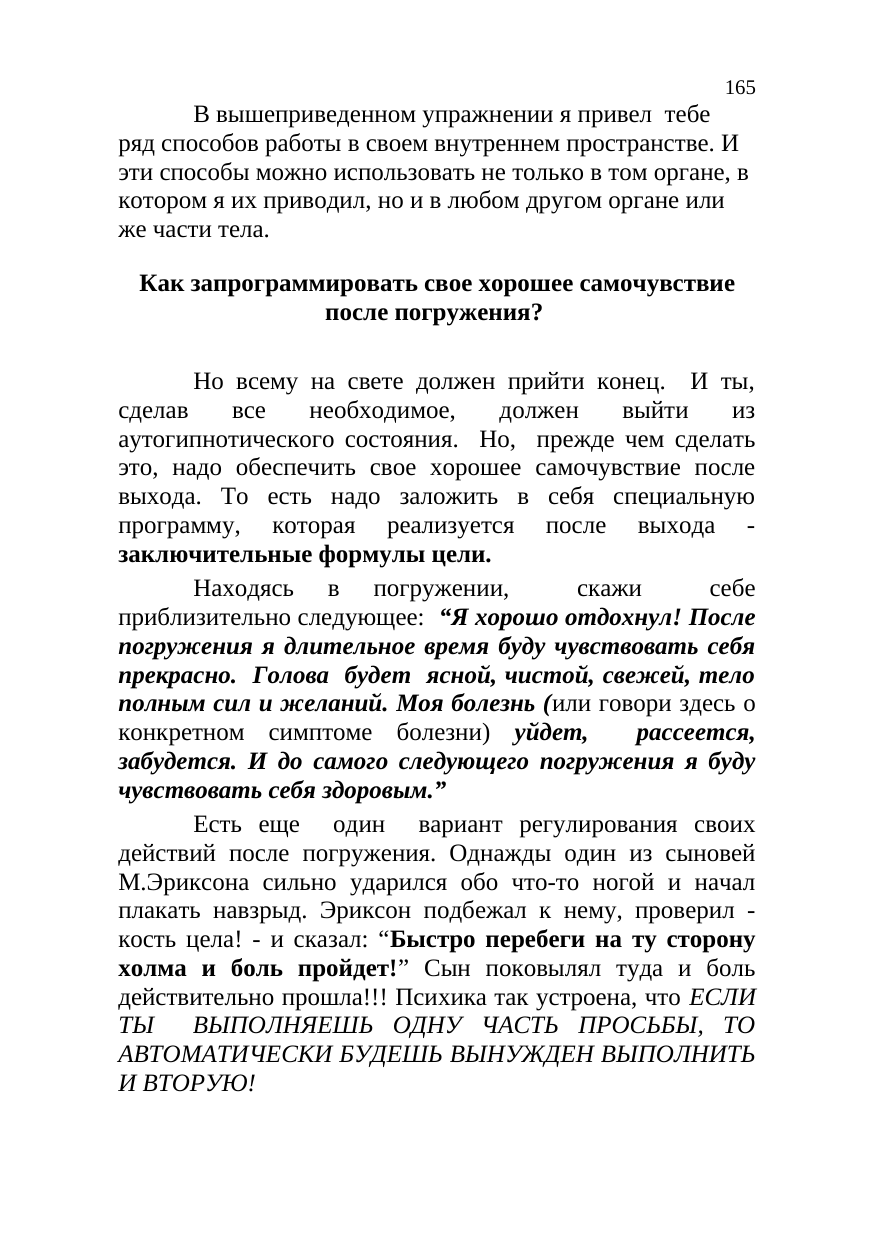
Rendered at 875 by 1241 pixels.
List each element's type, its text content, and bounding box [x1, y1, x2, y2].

text Находясь в погружении, скажи себе приблизительно следующее: “Я хорошо отдохнул! После погружения я длительное время буду чувствовать себя прекрасно. Голова будет ясной, чистой, свежей, тело полным сил и желаний. Моя болезнь (или говори здесь о конкретном симптоме болезни) уйдет, рассеется, забудется. И до самого следующего погружения я буду чувствовать себя здоровым.” [118, 573, 756, 803]
text В вышеприведенном упражнении я привел тебе ряд способов работы в своем внутреннем пространстве. И эти способы можно использовать не только в том органе, в котором я их приводил, но и в любом другом органе или же части тела. [118, 99, 756, 243]
text Но всему на свете должен прийти конец. И ты, сделав все необходимое, должен выйти из аутогипнотического состояния. Но, прежде чем сделать это, надо обеспечить свое хорошее самочувствие после выхода. То есть надо заложить в себя специальную программу, которая реализуется после выхода - заключительные формулы цели. [118, 366, 756, 567]
text Есть еще один вариант регулирования своих действий после погружения. Однажды один из сыновей М.Эриксона сильно ударился обо что-то ногой и начал плакать навзрыд. Эриксон подбежал к нему, проверил - кость цела! - и сказал: “Быстро перебеги на ту сторону холма и боль пройдет!” Сын поковылял туда и боль действительно прошла!!! Психика так устроена, что если ты выполняешь одну часть просьбы, то автоматически будешь вынужден выполнить и вторую! [118, 809, 756, 1097]
subtitle Как запрограммировать свое хорошее самочувствие после погружения? [118, 268, 756, 325]
